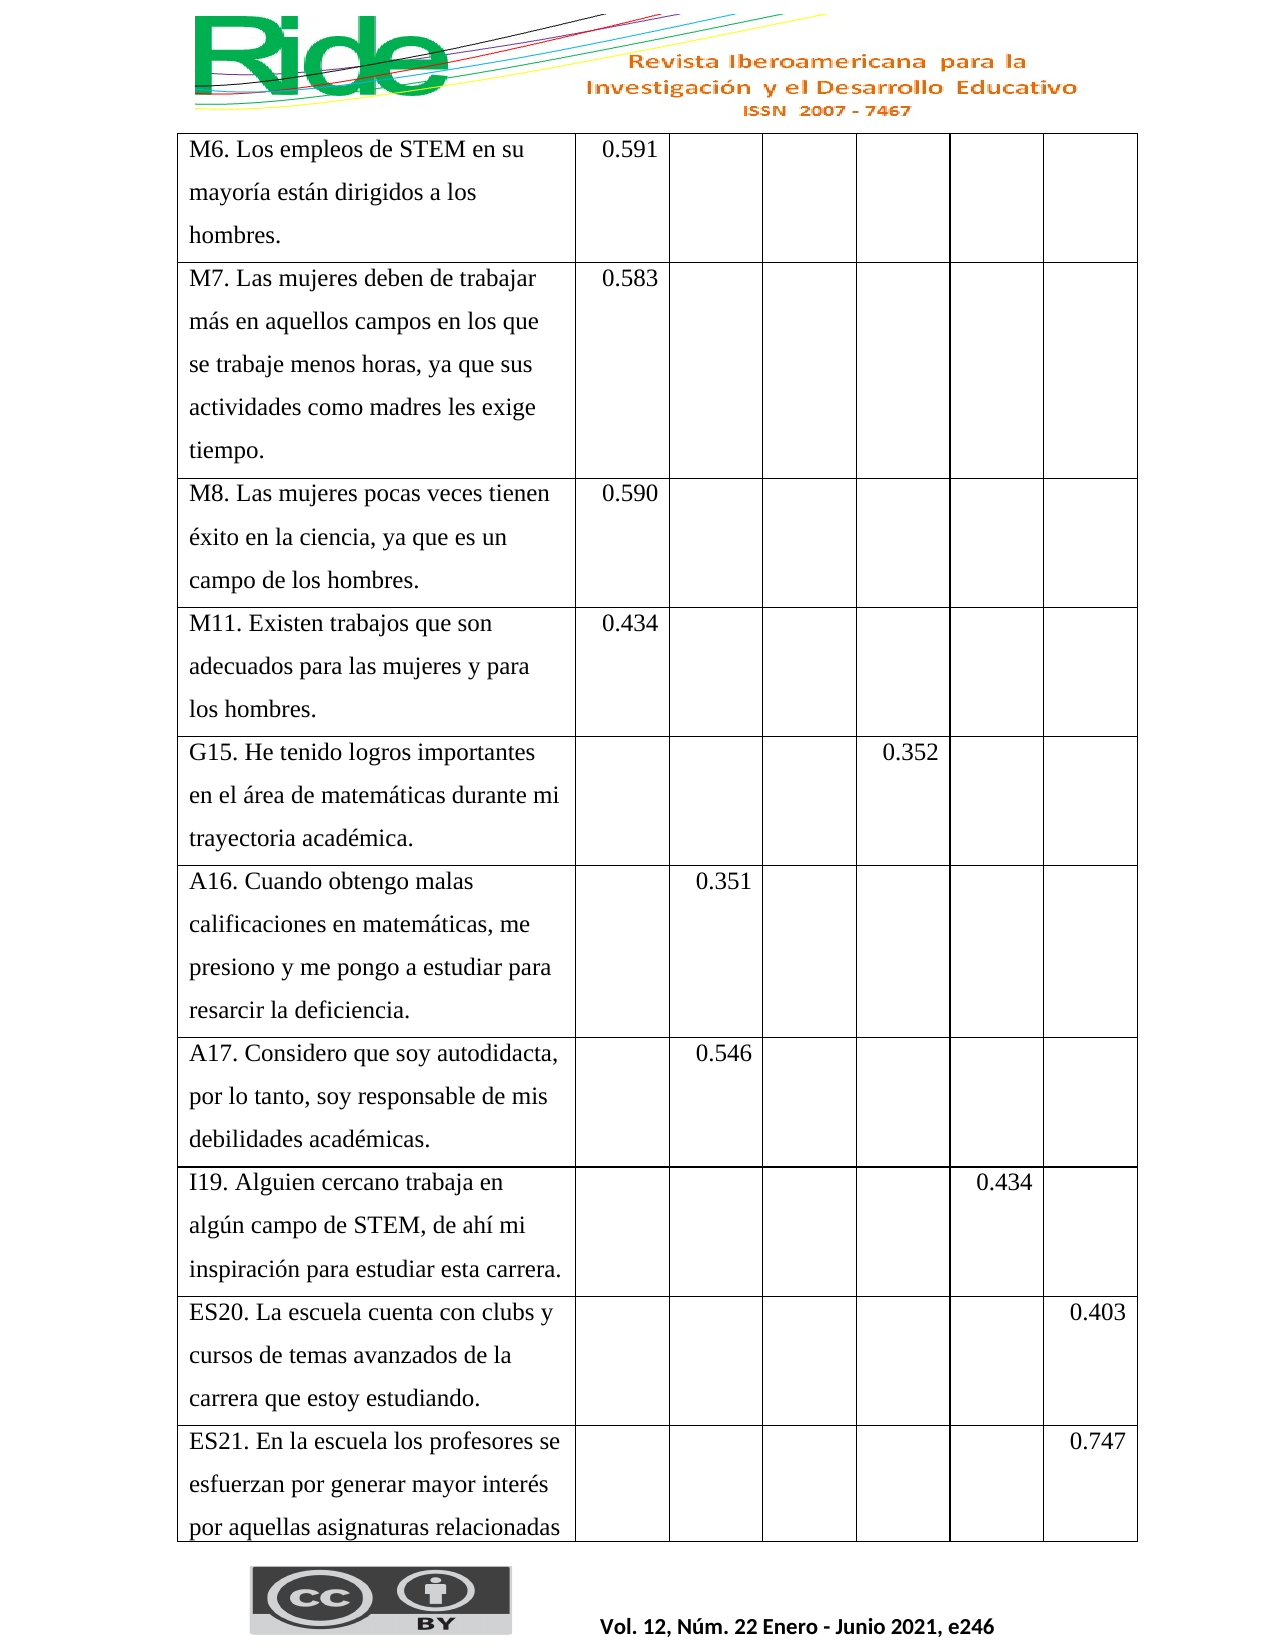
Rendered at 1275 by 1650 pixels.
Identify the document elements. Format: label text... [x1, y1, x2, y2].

table_cell 0.747 [1044, 1426, 1137, 1541]
table_cell [1044, 479, 1137, 607]
table_cell [857, 134, 949, 262]
table_cell [763, 263, 856, 477]
table_cell [763, 866, 856, 1037]
table_cell 0.434 [951, 1168, 1043, 1296]
table_cell 0.591 [576, 134, 669, 262]
table_cell [576, 1426, 669, 1541]
table_cell [763, 134, 856, 262]
table_cell [951, 1297, 1043, 1425]
table_cell [951, 1038, 1043, 1166]
table_cell [670, 1426, 762, 1541]
table_cell [670, 1168, 762, 1296]
table_cell [576, 737, 669, 865]
table_cell [576, 1038, 669, 1166]
table_cell [763, 608, 856, 736]
table_cell M6. Los empleos de STEM en su mayoría están dirigidos a los hombres. [178, 134, 575, 262]
table_cell 0.403 [1044, 1297, 1137, 1425]
table_cell [763, 479, 856, 607]
table_cell [1044, 737, 1137, 865]
table_cell [857, 263, 949, 477]
table_cell [670, 1297, 762, 1425]
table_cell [178, 1426, 575, 1541]
table_cell [670, 479, 762, 607]
table_cell 0.590 [576, 479, 669, 607]
table_cell G15. He tenido logros importantes en el área de matemáticas durante mi trayectoria académica. [178, 737, 575, 865]
table_cell 0.583 [576, 263, 669, 477]
table_cell [951, 866, 1043, 1037]
picture [194, 14, 1080, 119]
table_cell [857, 608, 949, 736]
table_cell [857, 1168, 949, 1296]
table_cell [951, 479, 1043, 607]
table_cell [670, 737, 762, 865]
table_cell [1044, 1168, 1137, 1296]
table_cell [670, 263, 762, 477]
table_cell [763, 1297, 856, 1425]
table_cell [670, 608, 762, 736]
table_cell M8. Las mujeres pocas veces tienen éxito en la ciencia, ya que es un campo de los hombres. [178, 479, 575, 607]
table_cell [951, 1426, 1043, 1541]
table_cell [951, 737, 1043, 865]
table_cell [1044, 866, 1137, 1037]
table_cell [1044, 608, 1137, 736]
table_cell [576, 1168, 669, 1296]
table_cell ES20. La escuela cuenta con clubs y cursos de temas avanzados de la carrera que estoy estudiando. [178, 1297, 575, 1425]
table_cell [951, 263, 1043, 477]
table_cell [951, 608, 1043, 736]
table_cell [576, 1297, 669, 1425]
table_cell [857, 866, 949, 1037]
table_cell M11. Existen trabajos que son adecuados para las mujeres y para los hombres. [178, 608, 575, 736]
table_cell [857, 1426, 949, 1541]
table_cell 0.546 [670, 1038, 762, 1166]
table_cell [763, 737, 856, 865]
table_cell [576, 866, 669, 1037]
table_cell 0.351 [670, 866, 762, 1037]
table_cell [857, 1038, 949, 1166]
table_cell [670, 134, 762, 262]
table_cell 0.434 [576, 608, 669, 736]
table_cell [951, 134, 1043, 262]
table_cell M7. Las mujeres deben de trabajar más en aquellos campos en los que se trabaje menos horas, ya que sus actividades como madres les exige tiempo. [178, 263, 575, 477]
table_cell [763, 1168, 856, 1296]
table_cell [1044, 134, 1137, 262]
table_cell 0.352 [857, 737, 949, 865]
picture [249, 1566, 513, 1635]
table_cell [763, 1426, 856, 1541]
table_cell [857, 479, 949, 607]
table_cell A17. Considero que soy autodidacta, por lo tanto, soy responsable de mis debilidades académicas. [178, 1038, 575, 1166]
table_cell [763, 1038, 856, 1166]
table_cell [857, 1297, 949, 1425]
table_cell A16. Cuando obtengo malas calificaciones en matemáticas, me presiono y me pongo a estudiar para resarcir la deficiencia. [178, 866, 575, 1037]
table_cell [1044, 1038, 1137, 1166]
table_cell I19. Alguien cercano trabaja en algún campo de STEM, de ahí mi inspiración para estudiar esta carrera. [178, 1168, 575, 1296]
table_cell [1044, 263, 1137, 477]
